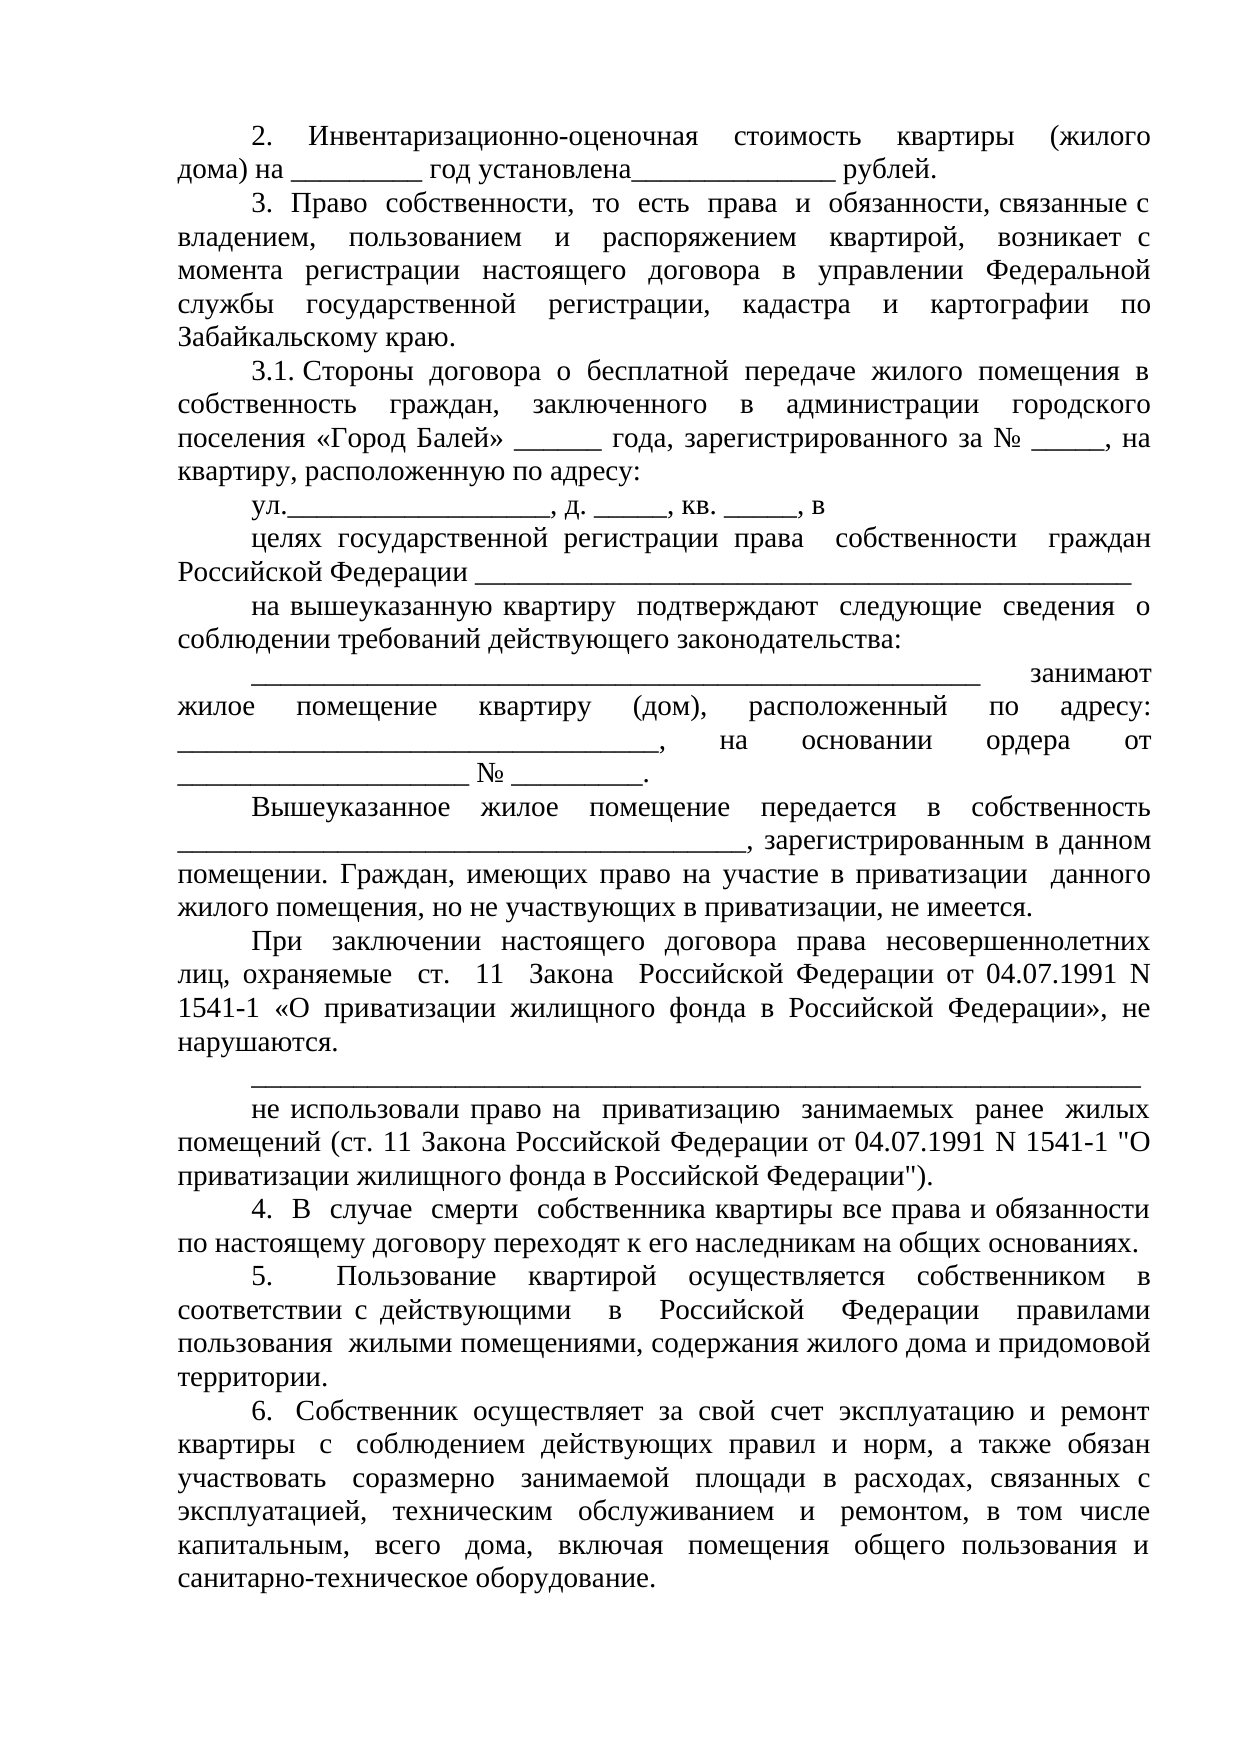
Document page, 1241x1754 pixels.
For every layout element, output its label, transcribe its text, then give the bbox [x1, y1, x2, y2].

text 5. Пользование квартирой осуществляется собственником в соответствии с действующими в Российской Федерации правилами пользования жилыми помещениями, содержания жилого дома и придомовой территории. [177, 1258, 1152, 1393]
text _____________________________________________________________ [177, 1057, 1152, 1091]
text 4. В случае смерти собственника квартиры все права и обязанности по настоящему договору переходят к его наследникам на общих основаниях. [177, 1191, 1152, 1258]
text на вышеуказанную квартиру подтверждают следующие сведения о соблюдении требований действующего законодательства: [177, 588, 1152, 655]
text 3.1. Стороны договора о бесплатной передаче жилого помещения в собственность граждан, заключенного в администрации городского поселения «Город Балей» ______ года, зарегистрированного за № _____, на квартиру, расположенную по адресу: [177, 353, 1152, 487]
text 2. Инвентаризационно-оценочная стоимость квартиры (жилого дома) на _________ год установлена______________ рублей. [177, 118, 1152, 185]
text __________________________________________________ занимают жилое помещение квартиру (дом), расположенный по адресу: _________________________________, на основании ордера от ____________________ № _________. [177, 655, 1152, 789]
text ул.__________________, д. _____, кв. _____, в [177, 487, 1152, 521]
text целях государственной регистрации права собственности граждан Российской Федерации _____________________________________________ [177, 521, 1152, 588]
text При заключении настоящего договора права несовершеннолетних лиц, охраняемые ст. 11 Закона Российской Федерации от 04.07.1991 N 1541-1 «О приватизации жилищного фонда в Российской Федерации», не нарушаются. [177, 923, 1152, 1057]
text 3. Право собственности, то есть права и обязанности, связанные с владением, пользованием и распоряжением квартирой, возникает с момента регистрации настоящего договора в управлении Федеральной службы государственной регистрации, кадастра и картографии по Забайкальскому краю. [177, 185, 1152, 353]
text не использовали право на приватизацию занимаемых ранее жилых помещений (ст. 11 Закона Российской Федерации от 04.07.1991 N 1541-1 "О приватизации жилищного фонда в Российской Федерации"). [177, 1091, 1152, 1191]
text 6. Собственник осуществляет за свой счет эксплуатацию и ремонт квартиры с соблюдением действующих правил и норм, а также обязан участвовать соразмерно занимаемой площади в расходах, связанных с эксплуатацией, техническим обслуживанием и ремонтом, в том числе капитальным, всего дома, включая помещения общего пользования и санитарно-техническое оборудование. [177, 1393, 1152, 1594]
text Вышеуказанное жилое помещение передается в собственность _______________________________________, зарегистрированным в данном помещении. Граждан, имеющих право на участие в приватизации данного жилого помещения, но не участвующих в приватизации, не имеется. [177, 789, 1152, 923]
